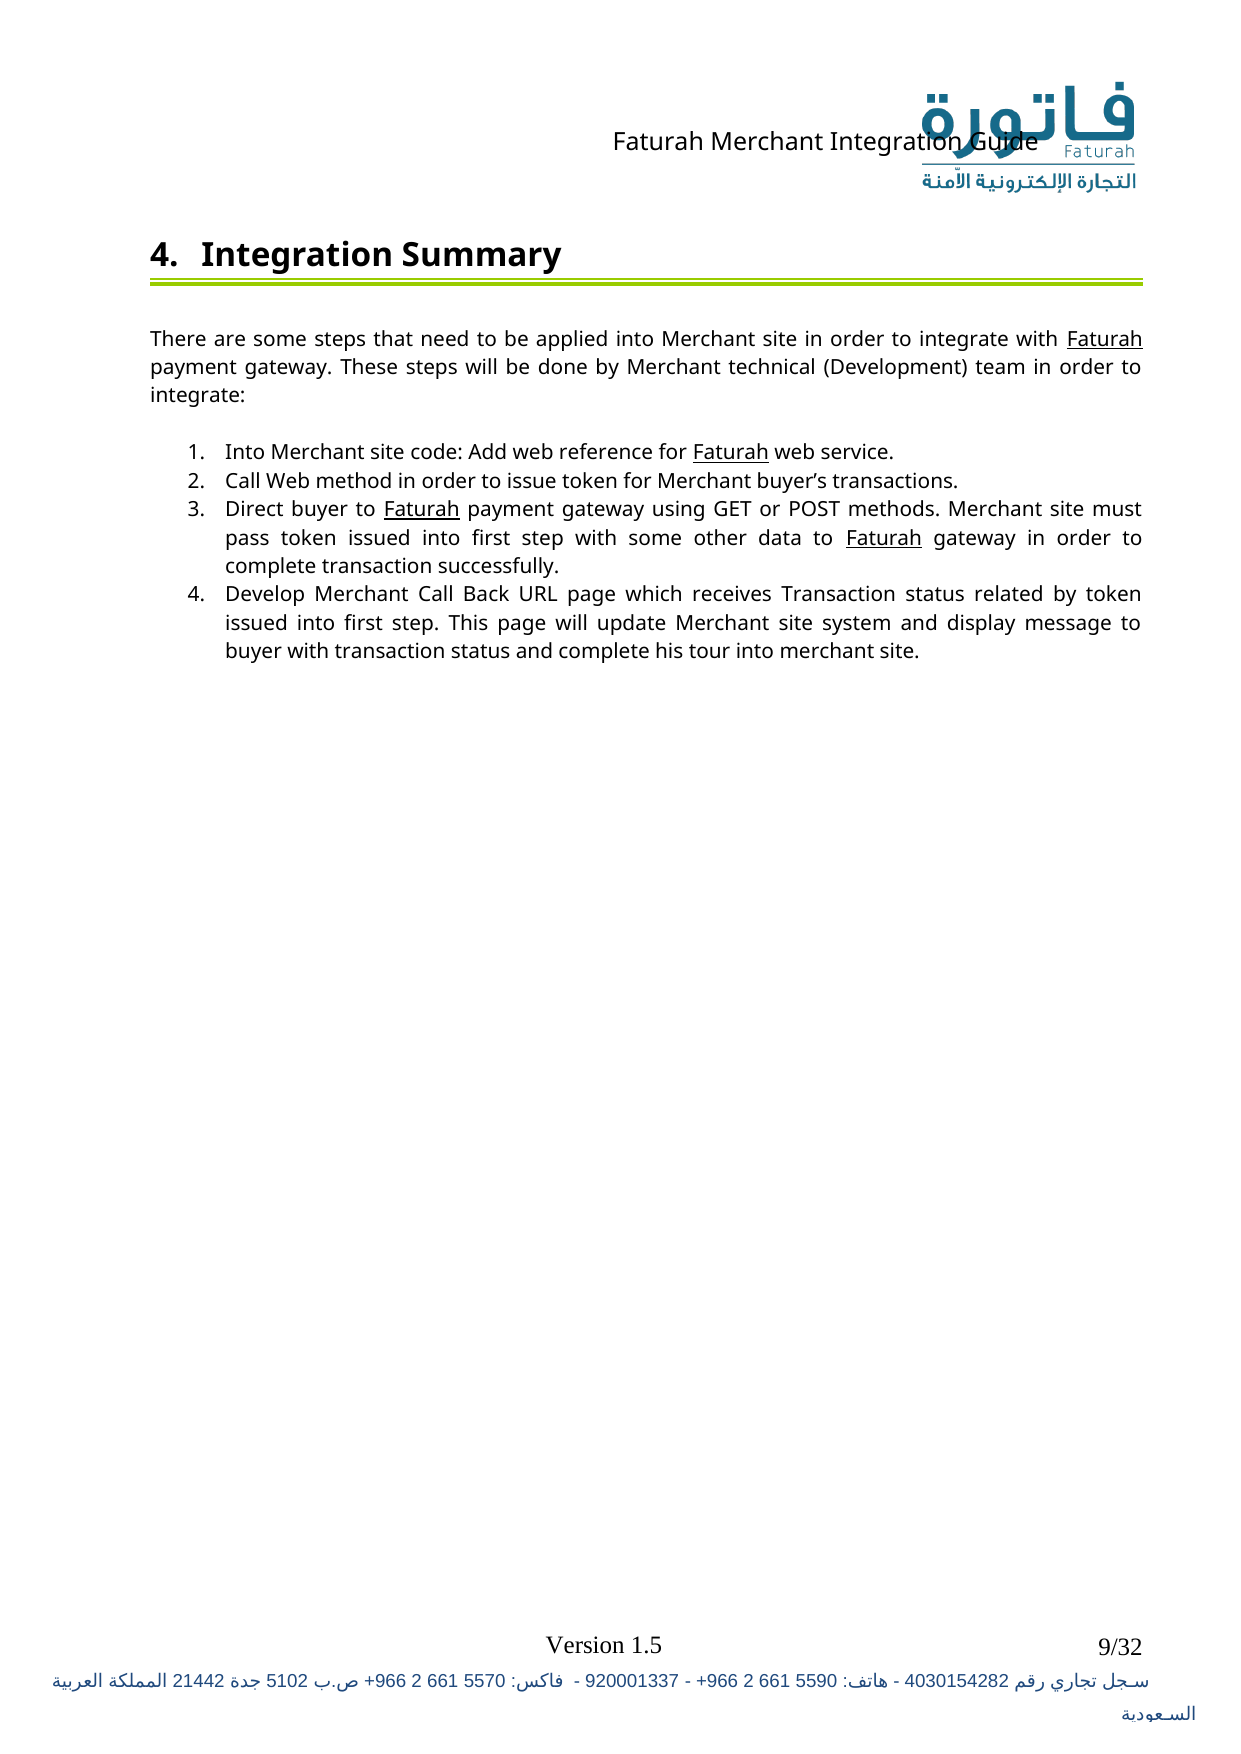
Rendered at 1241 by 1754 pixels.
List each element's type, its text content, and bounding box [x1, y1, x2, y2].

text There are some steps that need to be applied into Merchant site in order to integrate with Faturah payment gateway. These steps will be done by Merchant technical (Development) team in order to integrate: [150, 324, 1143, 409]
list Into Merchant site code: Add web reference for Faturah web service. [187, 437, 1143, 466]
picture [912, 75, 1143, 194]
subtitle Integration Summary [150, 231, 1143, 278]
list Direct buyer to Faturah payment gateway using GET or POST methods. Merchant site must pass token issued into first step with some other data to Faturah gateway in order to complete transaction successfully. [187, 494, 1143, 579]
list Develop Merchant Call Back URL page which receives Transaction status related by token issued into first step. This page will update Merchant site system and display message to buyer with transaction status and complete his tour into merchant site. [187, 579, 1143, 665]
list Call Web method in order to issue token for Merchant buyer’s transactions. [187, 466, 1143, 494]
